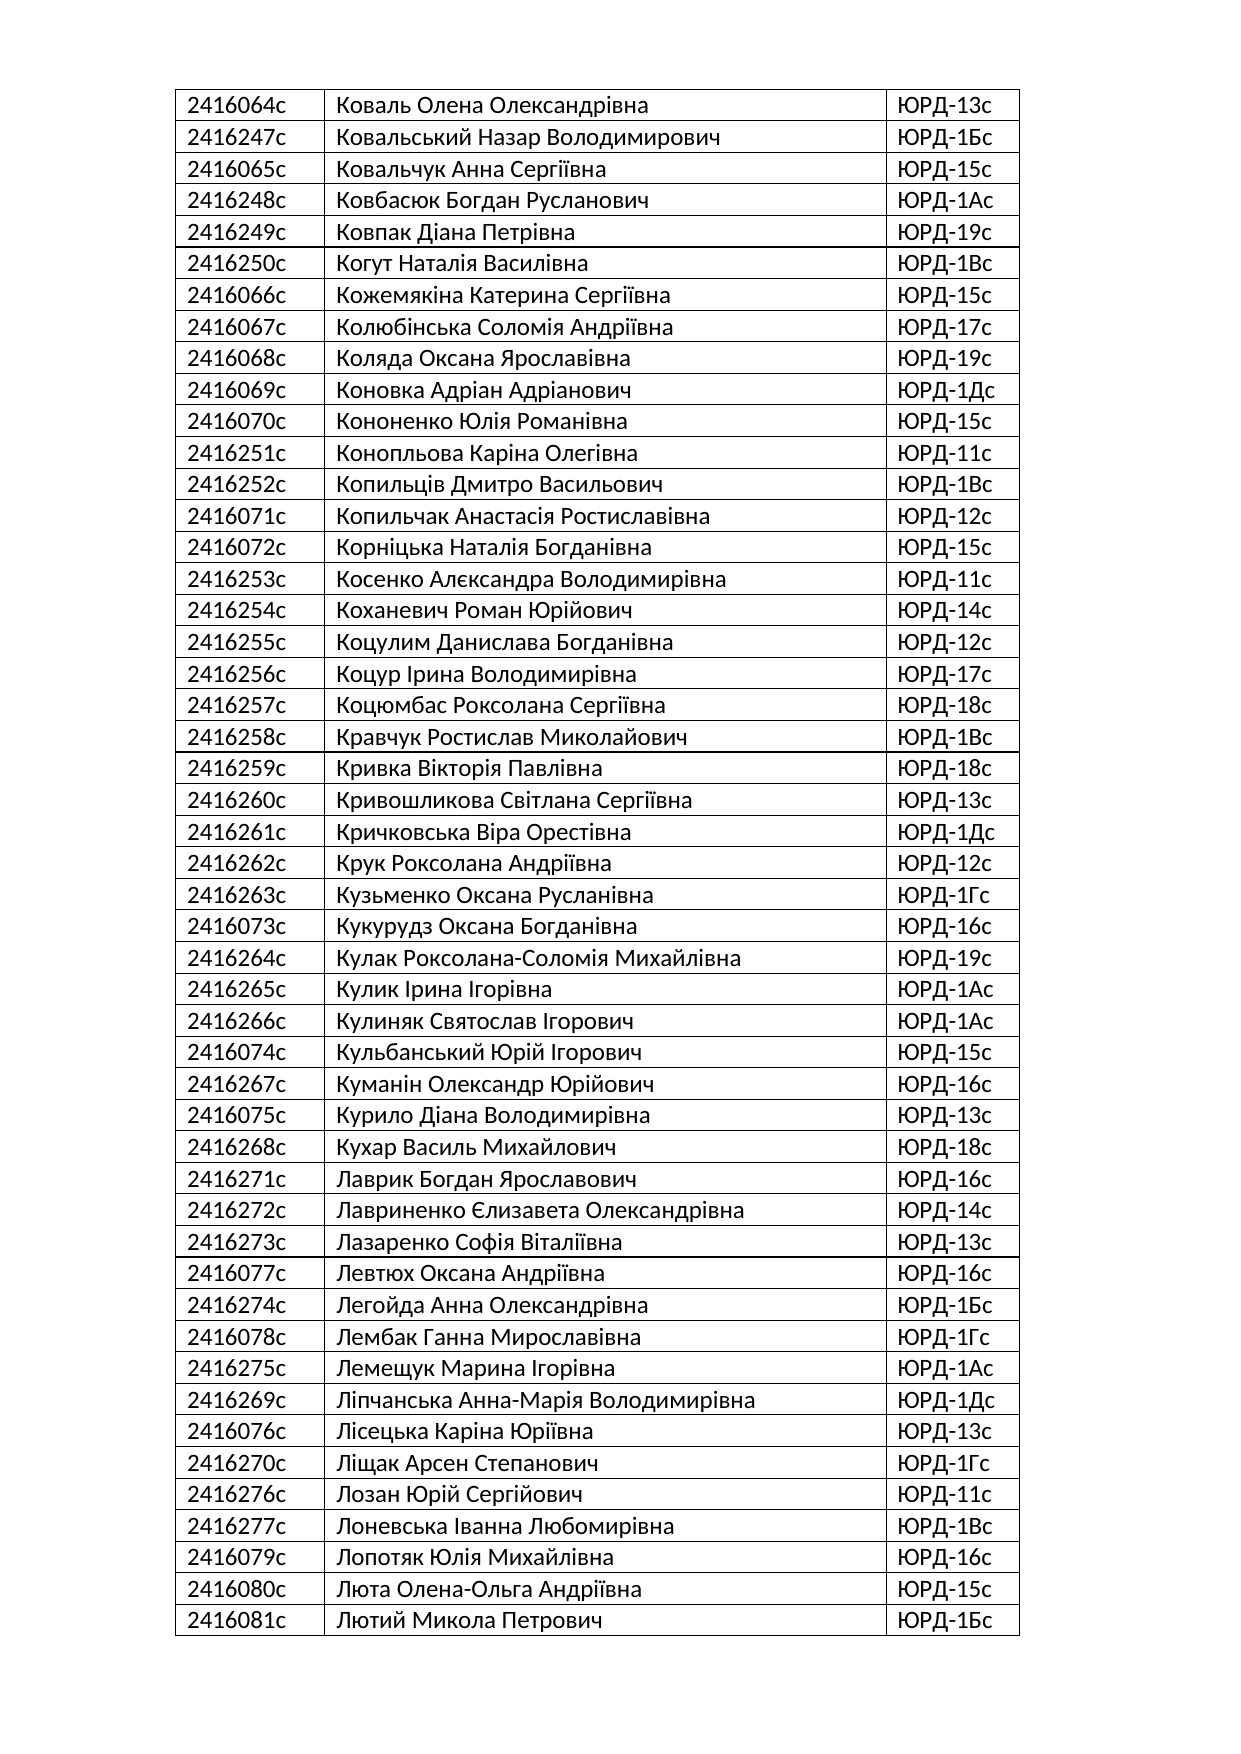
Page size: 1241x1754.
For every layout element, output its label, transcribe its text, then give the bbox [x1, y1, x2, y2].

table_cell Корніцька Наталія Богданівна [325, 532, 886, 562]
table_cell 2416271с [176, 1163, 324, 1193]
table_cell 2416078с [176, 1321, 324, 1351]
table_cell 2416068с [176, 342, 324, 373]
table_cell ЮРД-11с [887, 563, 1019, 594]
table_cell Копильчак Анастасія Ростиславівна [325, 500, 886, 531]
table_cell 2416070с [176, 405, 324, 436]
table_cell 2416065с [176, 153, 324, 183]
table_cell 2416252с [176, 469, 324, 499]
table_cell Лавриненко Єлизавета Олександрівна [325, 1194, 886, 1225]
table_cell 2416270с [176, 1447, 324, 1477]
table_cell Ковпак Діана Петрівна [325, 216, 886, 246]
table_cell ЮРД-1Гс [887, 1447, 1019, 1477]
table_cell Коваль Олена Олександрівна [325, 90, 886, 120]
table_cell 2416267с [176, 1068, 324, 1099]
table_cell 2416275с [176, 1352, 324, 1383]
table_cell ЮРД-15с [887, 532, 1019, 562]
table_cell 2416262с [176, 847, 324, 878]
table_cell ЮРД-19с [887, 342, 1019, 373]
table_cell Ковбасюк Богдан Русланович [325, 184, 886, 215]
table_cell Курило Діана Володимирівна [325, 1100, 886, 1130]
table_cell ЮРД-13с [887, 90, 1019, 120]
table_cell ЮРД-1Гс [887, 879, 1019, 909]
table_cell 2416072с [176, 532, 324, 562]
table_cell Коцулим Данислава Богданівна [325, 626, 886, 657]
table_cell Лоневська Іванна Любомирівна [325, 1510, 886, 1541]
table_cell 2416255с [176, 626, 324, 657]
table_cell Кричковська Віра Орестівна [325, 816, 886, 846]
table_cell Кукурудз Оксана Богданівна [325, 910, 886, 941]
table_cell ЮРД-1Ас [887, 184, 1019, 215]
table_cell ЮРД-1Дс [887, 374, 1019, 404]
table_cell Ліпчанська Анна-Марія Володимирівна [325, 1384, 886, 1414]
table_cell ЮРД-1Ас [887, 1352, 1019, 1383]
table_cell Лазаренко Софія Віталіївна [325, 1226, 886, 1256]
table_cell Лісецька Каріна Юріївна [325, 1415, 886, 1446]
table_cell Лаврик Богдан Ярославович [325, 1163, 886, 1193]
table_cell 2416074с [176, 1037, 324, 1067]
table_cell 2416265с [176, 974, 324, 1004]
table_cell ЮРД-12с [887, 626, 1019, 657]
table_cell ЮРД-12с [887, 500, 1019, 531]
table_cell 2416258с [176, 721, 324, 751]
table_cell ЮРД-15с [887, 1037, 1019, 1067]
table_cell ЮРД-16с [887, 910, 1019, 941]
table_cell ЮРД-13с [887, 784, 1019, 814]
table_cell 2416266с [176, 1005, 324, 1036]
table_cell Ковальський Назар Володимирович [325, 121, 886, 152]
table_cell ЮРД-1Гс [887, 1321, 1019, 1351]
table_cell Копильців Дмитро Васильович [325, 469, 886, 499]
table_cell ЮРД-1Вс [887, 721, 1019, 751]
table_cell ЮРД-1Ас [887, 974, 1019, 1004]
table_cell 2416079с [176, 1542, 324, 1572]
table_cell ЮРД-1Вс [887, 1510, 1019, 1541]
table_cell 2416064с [176, 90, 324, 120]
table_cell ЮРД-15с [887, 279, 1019, 309]
table_cell Коцур Ірина Володимирівна [325, 658, 886, 688]
table_cell ЮРД-13с [887, 1100, 1019, 1130]
table_cell 2416247с [176, 121, 324, 152]
table_cell Лютий Микола Петрович [325, 1605, 886, 1635]
table_cell 2416080с [176, 1573, 324, 1604]
table_cell 2416076с [176, 1415, 324, 1446]
table_cell ЮРД-16с [887, 1163, 1019, 1193]
table_cell Легойда Анна Олександрівна [325, 1289, 886, 1319]
table_cell ЮРД-15с [887, 153, 1019, 183]
table_cell Левтюх Оксана Андріївна [325, 1258, 886, 1288]
table_cell 2416081с [176, 1605, 324, 1635]
table_cell Коцюмбас Роксолана Сергіївна [325, 689, 886, 720]
table_cell 2416253с [176, 563, 324, 594]
table_cell 2416263с [176, 879, 324, 909]
table_cell Кулик Ірина Ігорівна [325, 974, 886, 1004]
table_cell ЮРД-19с [887, 216, 1019, 246]
table_cell ЮРД-18с [887, 753, 1019, 783]
table_cell Когут Наталія Василівна [325, 248, 886, 278]
table_cell ЮРД-15с [887, 405, 1019, 436]
table_cell ЮРД-14с [887, 595, 1019, 625]
table_cell ЮРД-15с [887, 1573, 1019, 1604]
table_cell Лемещук Марина Ігорівна [325, 1352, 886, 1383]
table_cell Кульбанський Юрій Ігорович [325, 1037, 886, 1067]
table_cell ЮРД-1Бс [887, 121, 1019, 152]
table_cell ЮРД-19с [887, 942, 1019, 972]
table_cell Конопльова Каріна Олегівна [325, 437, 886, 467]
table_cell ЮРД-13с [887, 1415, 1019, 1446]
table_cell ЮРД-17с [887, 311, 1019, 341]
table_cell Кривка Вікторія Павлівна [325, 753, 886, 783]
table_cell 2416261с [176, 816, 324, 846]
table_cell ЮРД-11с [887, 437, 1019, 467]
table_cell 2416071с [176, 500, 324, 531]
table_cell 2416264с [176, 942, 324, 972]
table_cell Лембак Ганна Мирославівна [325, 1321, 886, 1351]
table_cell Косенко Алєксандра Володимирівна [325, 563, 886, 594]
table_cell Колюбінська Соломія Андріївна [325, 311, 886, 341]
table_cell Ковальчук Анна Сергіївна [325, 153, 886, 183]
table_cell 2416248с [176, 184, 324, 215]
table_cell ЮРД-11с [887, 1479, 1019, 1509]
table_cell Ліщак Арсен Степанович [325, 1447, 886, 1477]
table_cell ЮРД-18с [887, 1131, 1019, 1162]
table_cell Куманін Олександр Юрійович [325, 1068, 886, 1099]
table_cell Кравчук Ростислав Миколайович [325, 721, 886, 751]
table_cell ЮРД-16с [887, 1068, 1019, 1099]
table_cell Кухар Василь Михайлович [325, 1131, 886, 1162]
table_cell ЮРД-1Дс [887, 1384, 1019, 1414]
table_cell 2416067с [176, 311, 324, 341]
table_cell 2416077с [176, 1258, 324, 1288]
table_cell Кулак Роксолана-Соломія Михайлівна [325, 942, 886, 972]
table_cell 2416073с [176, 910, 324, 941]
table_cell 2416256с [176, 658, 324, 688]
table_cell ЮРД-12с [887, 847, 1019, 878]
table_cell 2416272с [176, 1194, 324, 1225]
table_cell ЮРД-1Бс [887, 1289, 1019, 1319]
table_cell Лопотяк Юлія Михайлівна [325, 1542, 886, 1572]
table_cell Люта Олена-Ольга Андріївна [325, 1573, 886, 1604]
table_cell Кузьменко Оксана Русланівна [325, 879, 886, 909]
table_cell ЮРД-1Дс [887, 816, 1019, 846]
table_cell Кривошликова Світлана Сергіївна [325, 784, 886, 814]
table_cell 2416277с [176, 1510, 324, 1541]
table_cell 2416257с [176, 689, 324, 720]
table_cell ЮРД-18с [887, 689, 1019, 720]
table_cell 2416269с [176, 1384, 324, 1414]
table_cell ЮРД-1Вс [887, 469, 1019, 499]
table_cell Кожемякіна Катерина Сергіївна [325, 279, 886, 309]
table_cell Крук Роксолана Андріївна [325, 847, 886, 878]
table_cell Кононенко Юлія Романівна [325, 405, 886, 436]
table_cell 2416249с [176, 216, 324, 246]
table_cell ЮРД-1Бс [887, 1605, 1019, 1635]
table_cell ЮРД-1Ас [887, 1005, 1019, 1036]
table_cell 2416273с [176, 1226, 324, 1256]
table_cell ЮРД-16с [887, 1258, 1019, 1288]
table_cell ЮРД-16с [887, 1542, 1019, 1572]
table_cell 2416268с [176, 1131, 324, 1162]
table_cell ЮРД-14с [887, 1194, 1019, 1225]
table_cell ЮРД-17с [887, 658, 1019, 688]
table_cell 2416069с [176, 374, 324, 404]
table_cell 2416250с [176, 248, 324, 278]
table_cell 2416276с [176, 1479, 324, 1509]
table_cell 2416251с [176, 437, 324, 467]
table_cell 2416274с [176, 1289, 324, 1319]
table_cell Коляда Оксана Ярославівна [325, 342, 886, 373]
table_cell Коханевич Роман Юрійович [325, 595, 886, 625]
table_cell 2416075с [176, 1100, 324, 1130]
table_cell Кулиняк Святослав Ігорович [325, 1005, 886, 1036]
table_cell Лозан Юрій Сергійович [325, 1479, 886, 1509]
table_cell 2416066с [176, 279, 324, 309]
table_cell 2416259с [176, 753, 324, 783]
table_cell ЮРД-1Вс [887, 248, 1019, 278]
table_cell 2416260с [176, 784, 324, 814]
table_cell Коновка Адріан Адріанович [325, 374, 886, 404]
table_cell ЮРД-13с [887, 1226, 1019, 1256]
table_cell 2416254с [176, 595, 324, 625]
